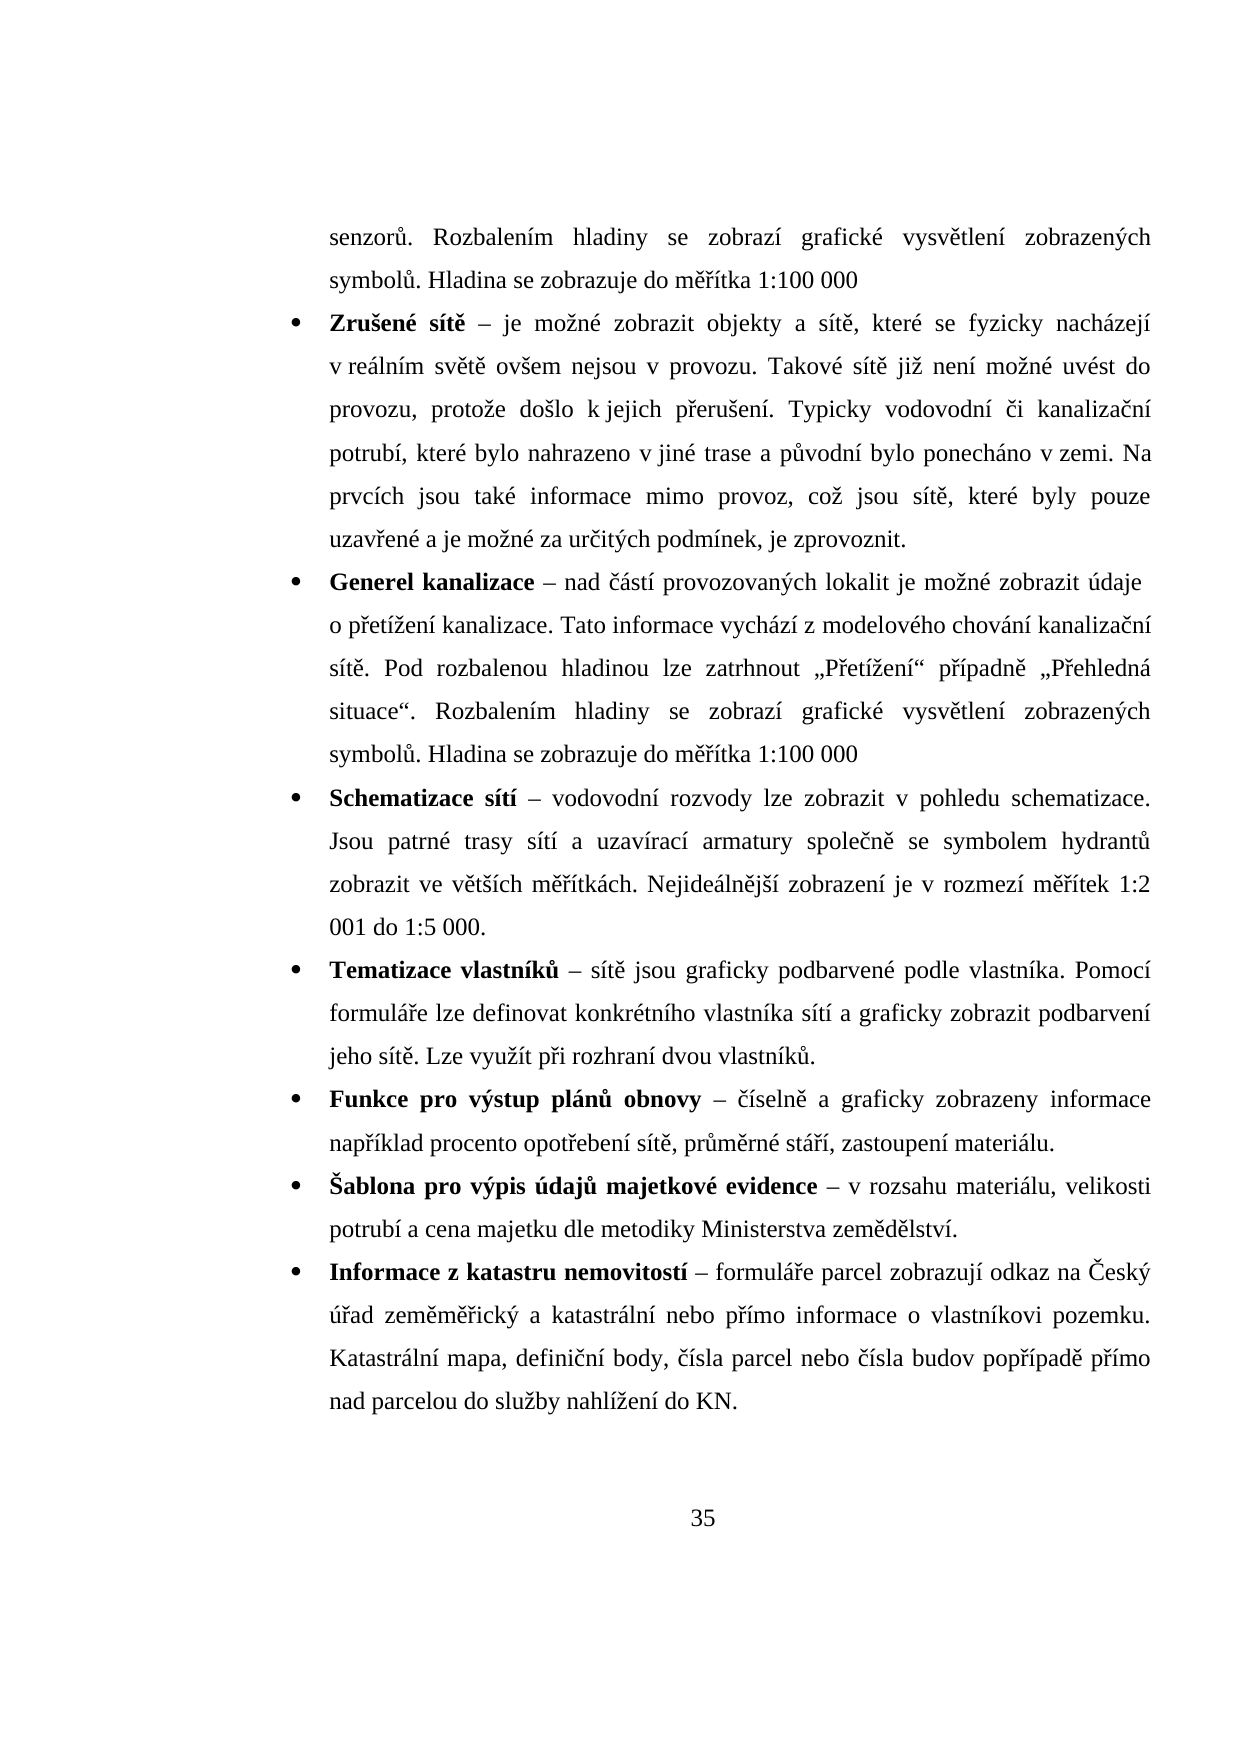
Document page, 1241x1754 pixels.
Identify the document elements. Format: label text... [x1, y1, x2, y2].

list Generel kanalizace – nad částí provozovaných lokalit je možné zobrazit údaje o přetížení kanalizace. Tato informace vychází z modelového chování kanalizační sítě. Pod rozbalenou hladinou lze zatrhnout „Přetížení“ případně „Přehledná situace“. Rozbalením hladiny se zobrazí grafické vysvětlení zobrazených symbolů. Hladina se zobrazuje do měřítka 1:100 000 [292, 567, 1152, 768]
list Tematizace vlastníků – sítě jsou graficky podbarvené podle vlastníka. Pomocí formuláře lze definovat konkrétního vlastníka sítí a graficky zobrazit podbarvení jeho sítě. Lze využít při rozhraní dvou vlastníků. [292, 955, 1152, 1070]
list Zrušené sítě – je možné zobrazit objekty a sítě, které se fyzicky nacházejí v reálním světě ovšem nejsou v provozu. Takové sítě již není možné uvést do provozu, protože došlo k jejich přerušení. Typicky vodovodní či kanalizační potrubí, které bylo nahrazeno v jiné trase a původní bylo ponecháno v zemi. Na prvcích jsou také informace mimo provoz, což jsou sítě, které byly pouze uzavřené a je možné za určitých podmínek, je zprovoznit. [292, 308, 1152, 553]
list Šablona pro výpis údajů majetkové evidence – v rozsahu materiálu, velikosti potrubí a cena majetku dle metodiky Ministerstva zemědělství. [292, 1171, 1152, 1243]
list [292, 222, 1152, 294]
list Informace z katastru nemovitostí – formuláře parcel zobrazují odkaz na Český úřad zeměměřický a katastrální nebo přímo informace o vlastníkovi pozemku. Katastrální mapa, definiční body, čísla parcel nebo čísla budov popřípadě přímo nad parcelou do služby nahlížení do KN. [292, 1257, 1152, 1415]
list Funkce pro výstup plánů obnovy – číselně a graficky zobrazeny informace například procento opotřebení sítě, průměrné stáří, zastoupení materiálu. [292, 1084, 1152, 1156]
list Schematizace sítí – vodovodní rozvody lze zobrazit v pohledu schematizace. Jsou patrné trasy sítí a uzavírací armatury společně se symbolem hydrantů zobrazit ve větších měřítkách. Nejideálnější zobrazení je v rozmezí měřítek 1:2 001 do 1:5 000. [292, 783, 1152, 941]
